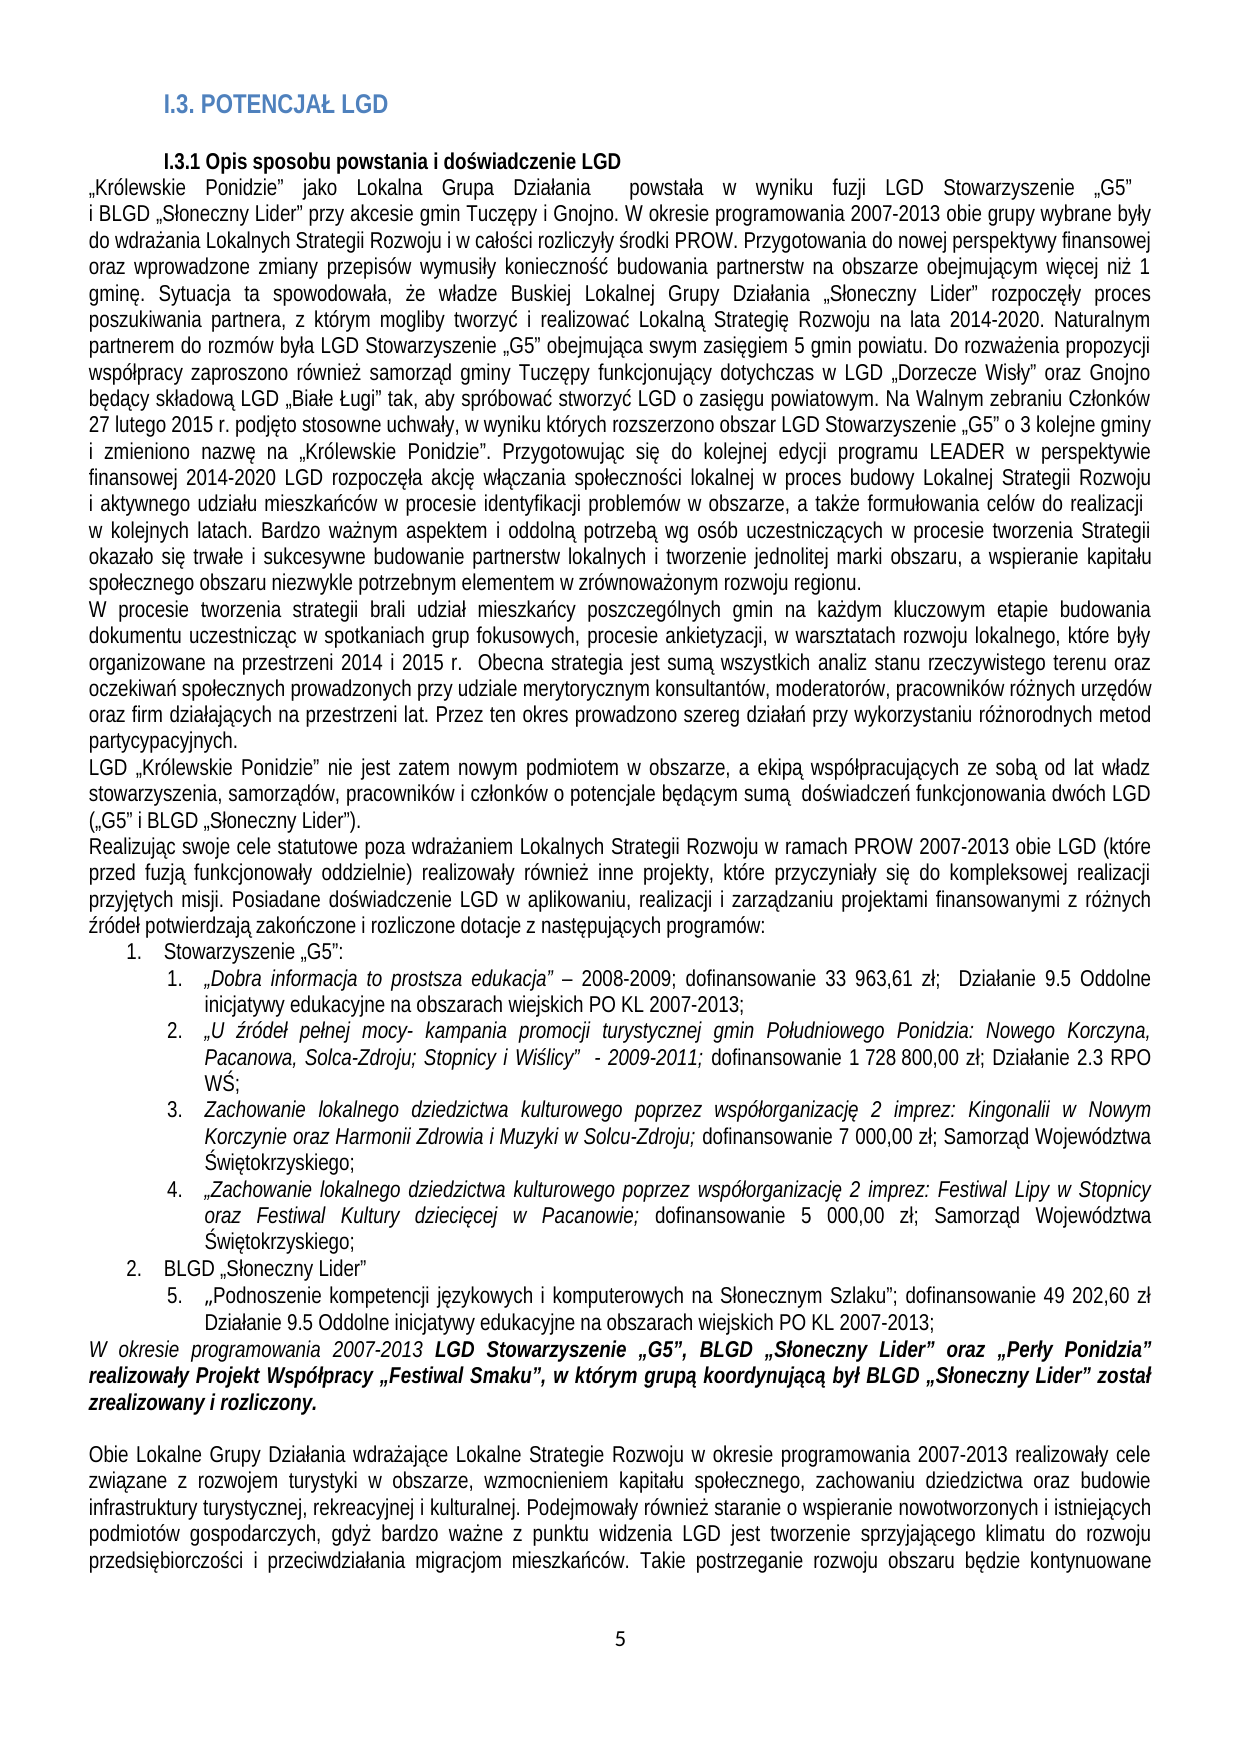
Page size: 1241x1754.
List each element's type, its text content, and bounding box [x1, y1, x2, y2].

subtitle I.3. POTENCJAŁ LGD [164, 89, 1152, 120]
text I.3.1 Opis sposobu powstania i doświadczenie LGD [164, 148, 1152, 174]
list BLGD „Słoneczny Lider” [126, 1254, 1152, 1281]
text W procesie tworzenia strategii brali udział mieszkańcy poszczególnych gmin na każdym kluczowym etapie budowania dokumentu uczestnicząc w spotkaniach grup fokusowych, procesie ankietyzacji, w warsztatach rozwoju lokalnego, które były organizowane na przestrzeni 2014 i 2015 r. Obecna strategia jest sumą wszystkich analiz stanu rzeczywistego terenu oraz oczekiwań społecznych prowadzonych przy udziale merytorycznym konsultantów, moderatorów, pracowników różnych urzędów oraz firm działających na przestrzeni lat. Przez ten okres prowadzono szereg działań przy wykorzystaniu różnorodnych metod partycypacyjnych. [89, 596, 1152, 754]
list Zachowanie lokalnego dziedzictwa kulturowego poprzez współorganizację 2 imprez: Kingonalii w Nowym Korczynie oraz Harmonii Zdrowia i Muzyki w Solcu-Zdroju; dofinansowanie 7 000,00 zł; Samorząd Województwa Świętokrzyskiego; [167, 1096, 1152, 1176]
list „Podnoszenie kompetencji językowych i komputerowych na Słonecznym Szlaku”; dofinansowanie 49 202,60 zł Działanie 9.5 Oddolne inicjatywy edukacyjne na obszarach wiejskich PO KL 2007-2013; [167, 1281, 1152, 1336]
text Realizując swoje cele statutowe poza wdrażaniem Lokalnych Strategii Rozwoju w ramach PROW 2007-2013 obie LGD (które przed fuzją funkcjonowały oddzielnie) realizowały również inne projekty, które przyczyniały się do kompleksowej realizacji przyjętych misji. Posiadane doświadczenie LGD w aplikowaniu, realizacji i zarządzaniu projektami finansowanymi z różnych źródeł potwierdzają zakończone i rozliczone dotacje z następujących programów: [89, 833, 1152, 938]
list „U źródeł pełnej mocy- kampania promocji turystycznej gmin Południowego Ponidzia: Nowego Korczyna, Pacanowa, Solca-Zdroju; Stopnicy i Wiślicy” - 2009-2011; dofinansowanie 1 728 800,00 zł; Działanie 2.3 RPO WŚ; [167, 1017, 1152, 1096]
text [89, 1441, 1152, 1573]
text „Królewskie Ponidzie” jako Lokalna Grupa Działania powstała w wyniku fuzji LGD Stowarzyszenie „G5” i BLGD „Słoneczny Lider” przy akcesie gmin Tuczępy i Gnojno. W okresie programowania 2007-2013 obie grupy wybrane były do wdrażania Lokalnych Strategii Rozwoju i w całości rozliczyły środki PROW. Przygotowania do nowej perspektywy finansowej oraz wprowadzone zmiany przepisów wymusiły konieczność budowania partnerstw na obszarze obejmującym więcej niż 1 gminę. Sytuacja ta spowodowała, że władze Buskiej Lokalnej Grupy Działania „Słoneczny Lider” rozpoczęły proces poszukiwania partnera, z którym mogliby tworzyć i realizować Lokalną Strategię Rozwoju na lata 2014-2020. Naturalnym partnerem do rozmów była LGD Stowarzyszenie „G5” obejmująca swym zasięgiem 5 gmin powiatu. Do rozważenia propozycji współpracy zaproszono również samorząd gminy Tuczępy funkcjonujący dotychczas w LGD „Dorzecze Wisły” oraz Gnojno będący składową LGD „Białe Ługi” tak, aby spróbować stworzyć LGD o zasięgu powiatowym. Na Walnym zebraniu Członków 27 lutego 2015 r. podjęto stosowne uchwały, w wyniku których rozszerzono obszar LGD Stowarzyszenie „G5” o 3 kolejne gminy i zmieniono nazwę na „Królewskie Ponidzie”. Przygotowując się do kolejnej edycji programu LEADER w perspektywie finansowej 2014-2020 LGD rozpoczęła akcję włączania społeczności lokalnej w proces budowy Lokalnej Strategii Rozwoju i aktywnego udziału mieszkańców w procesie identyfikacji problemów w obszarze, a także formułowania celów do realizacji w kolejnych latach. Bardzo ważnym aspektem i oddolną potrzebą wg osób uczestniczących w procesie tworzenia Strategii okazało się trwałe i sukcesywne budowanie partnerstw lokalnych i tworzenie jednolitej marki obszaru, a wspieranie kapitału społecznego obszaru niezwykle potrzebnym elementem w zrównoważonym rozwoju regionu. [89, 174, 1152, 596]
list Stowarzyszenie „G5”: [126, 938, 1152, 965]
text W okresie programowania 2007-2013 LGD Stowarzyszenie „G5”, BLGD „Słoneczny Lider” oraz „Perły Ponidzia” realizowały Projekt Współpracy „Festiwal Smaku”, w którym grupą koordynującą był BLGD „Słoneczny Lider” został zrealizowany i rozliczony. [89, 1336, 1152, 1415]
list „Dobra informacja to prostsza edukacja” – 2008-2009; dofinansowanie 33 963,61 zł; Działanie 9.5 Oddolne inicjatywy edukacyjne na obszarach wiejskich PO KL 2007-2013; [167, 965, 1152, 1017]
text LGD „Królewskie Ponidzie” nie jest zatem nowym podmiotem w obszarze, a ekipą współpracujących ze sobą od lat władz stowarzyszenia, samorządów, pracowników i członków o potencjale będącym sumą doświadczeń funkcjonowania dwóch LGD („G5” i BLGD „Słoneczny Lider”). [89, 754, 1152, 833]
list „Zachowanie lokalnego dziedzictwa kulturowego poprzez współorganizację 2 imprez: Festiwal Lipy w Stopnicy oraz Festiwal Kultury dziecięcej w Pacanowie; dofinansowanie 5 000,00 zł; Samorząd Województwa Świętokrzyskiego; [167, 1176, 1152, 1254]
